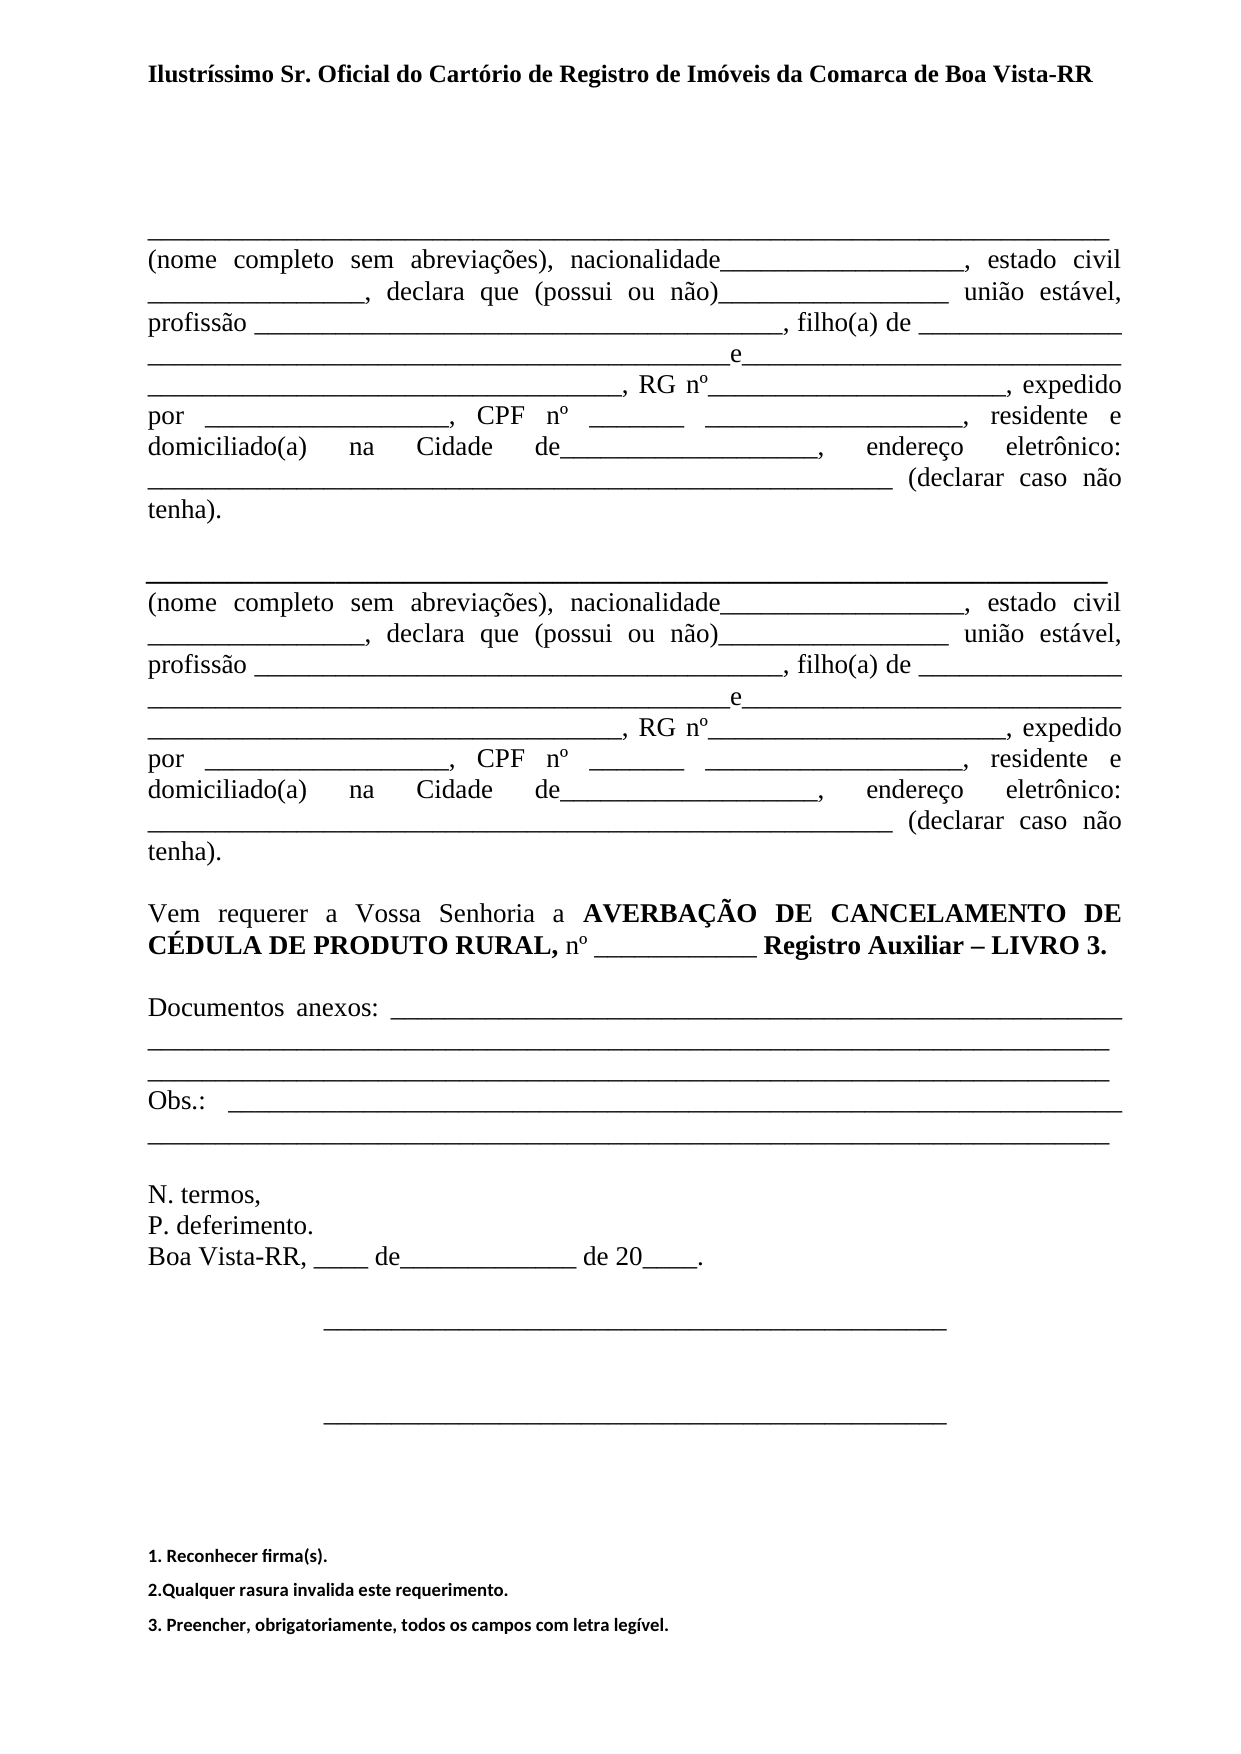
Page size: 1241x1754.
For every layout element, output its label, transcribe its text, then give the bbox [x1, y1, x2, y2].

text _______________________________________________________________________ (nome completo sem abreviações), nacionalidade__________________, estado civil ________________, declara que (possui ou não)_________________ união estável, profissão _______________________________________, filho(a) de _______________ ___________________________________________e_______________________________________________________________, RG nº______________________, expedido por __________________, CPF nº _______ ___________________, residente e domiciliado(a) na Cidade de___________________, endereço eletrônico: _______________________________________________________ (declarar caso não tenha). [148, 555, 1122, 866]
text Documentos anexos: ______________________________________________________ ______________________________________________________________________________________________________________________________________________ Obs.: __________________________________________________________________ _______________________________________________________________________ [148, 991, 1122, 1147]
text Vem requerer a Vossa Senhoria a AVERBAÇÃO DE CANCELAMENTO DE CÉDULA DE PRODUTO RURAL, nº ____________ Registro Auxiliar – LIVRO 3. [148, 898, 1122, 960]
list Ilustríssimo Sr. Oficial do Cartório de Registro de Imóveis da Comarca de Boa Vista-RR [148, 59, 1122, 88]
list N. termos, [148, 1178, 1122, 1209]
list Boa Vista-RR, ____ de_____________ de 20____. [148, 1240, 1122, 1271]
subtitle ______________________________________________ [148, 1396, 1122, 1427]
subtitle ______________________________________________ [148, 1302, 1122, 1334]
text _______________________________________________________________________ (nome completo sem abreviações), nacionalidade__________________, estado civil ________________, declara que (possui ou não)_________________ união estável, profissão _______________________________________, filho(a) de _______________ ___________________________________________e_______________________________________________________________, RG nº______________________, expedido por __________________, CPF nº _______ ___________________, residente e domiciliado(a) na Cidade de___________________, endereço eletrônico: _______________________________________________________ (declarar caso não tenha). [148, 212, 1122, 524]
list P. deferimento. [148, 1209, 1122, 1240]
